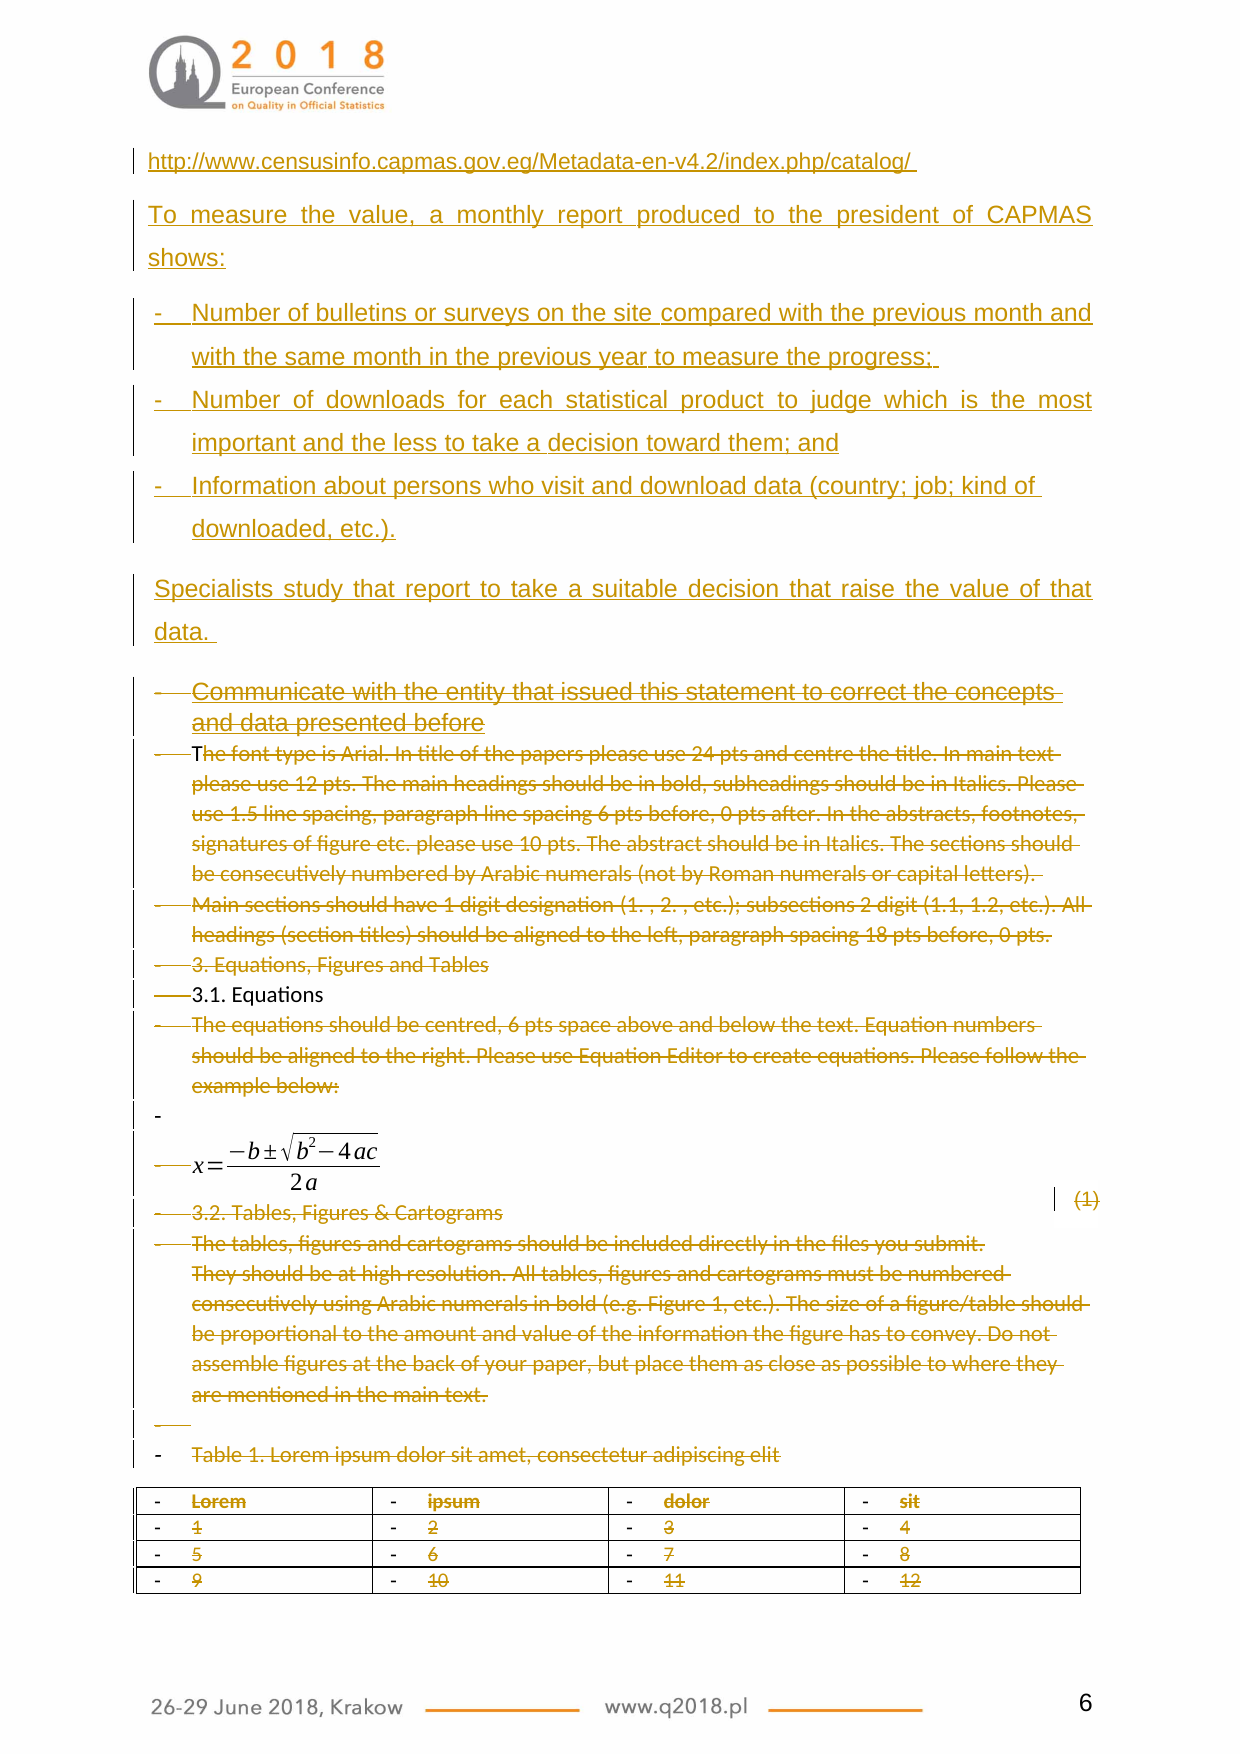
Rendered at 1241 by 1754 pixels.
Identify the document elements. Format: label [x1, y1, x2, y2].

table_cell [373, 1568, 608, 1593]
table_header [609, 1488, 844, 1513]
table_cell [845, 1541, 1080, 1566]
table_header [373, 1488, 608, 1513]
picture [0, 0, 1240, 1754]
table_cell [609, 1568, 844, 1593]
table_cell [845, 1568, 1080, 1593]
table_cell [137, 1541, 372, 1566]
table_header [137, 1488, 372, 1513]
table_cell [373, 1541, 608, 1566]
table_cell [845, 1515, 1080, 1540]
table_cell [609, 1541, 844, 1566]
table_cell [137, 1515, 372, 1540]
table_cell [373, 1515, 608, 1540]
table_cell [609, 1515, 844, 1540]
table_header [845, 1488, 1080, 1513]
table_cell [137, 1568, 372, 1593]
